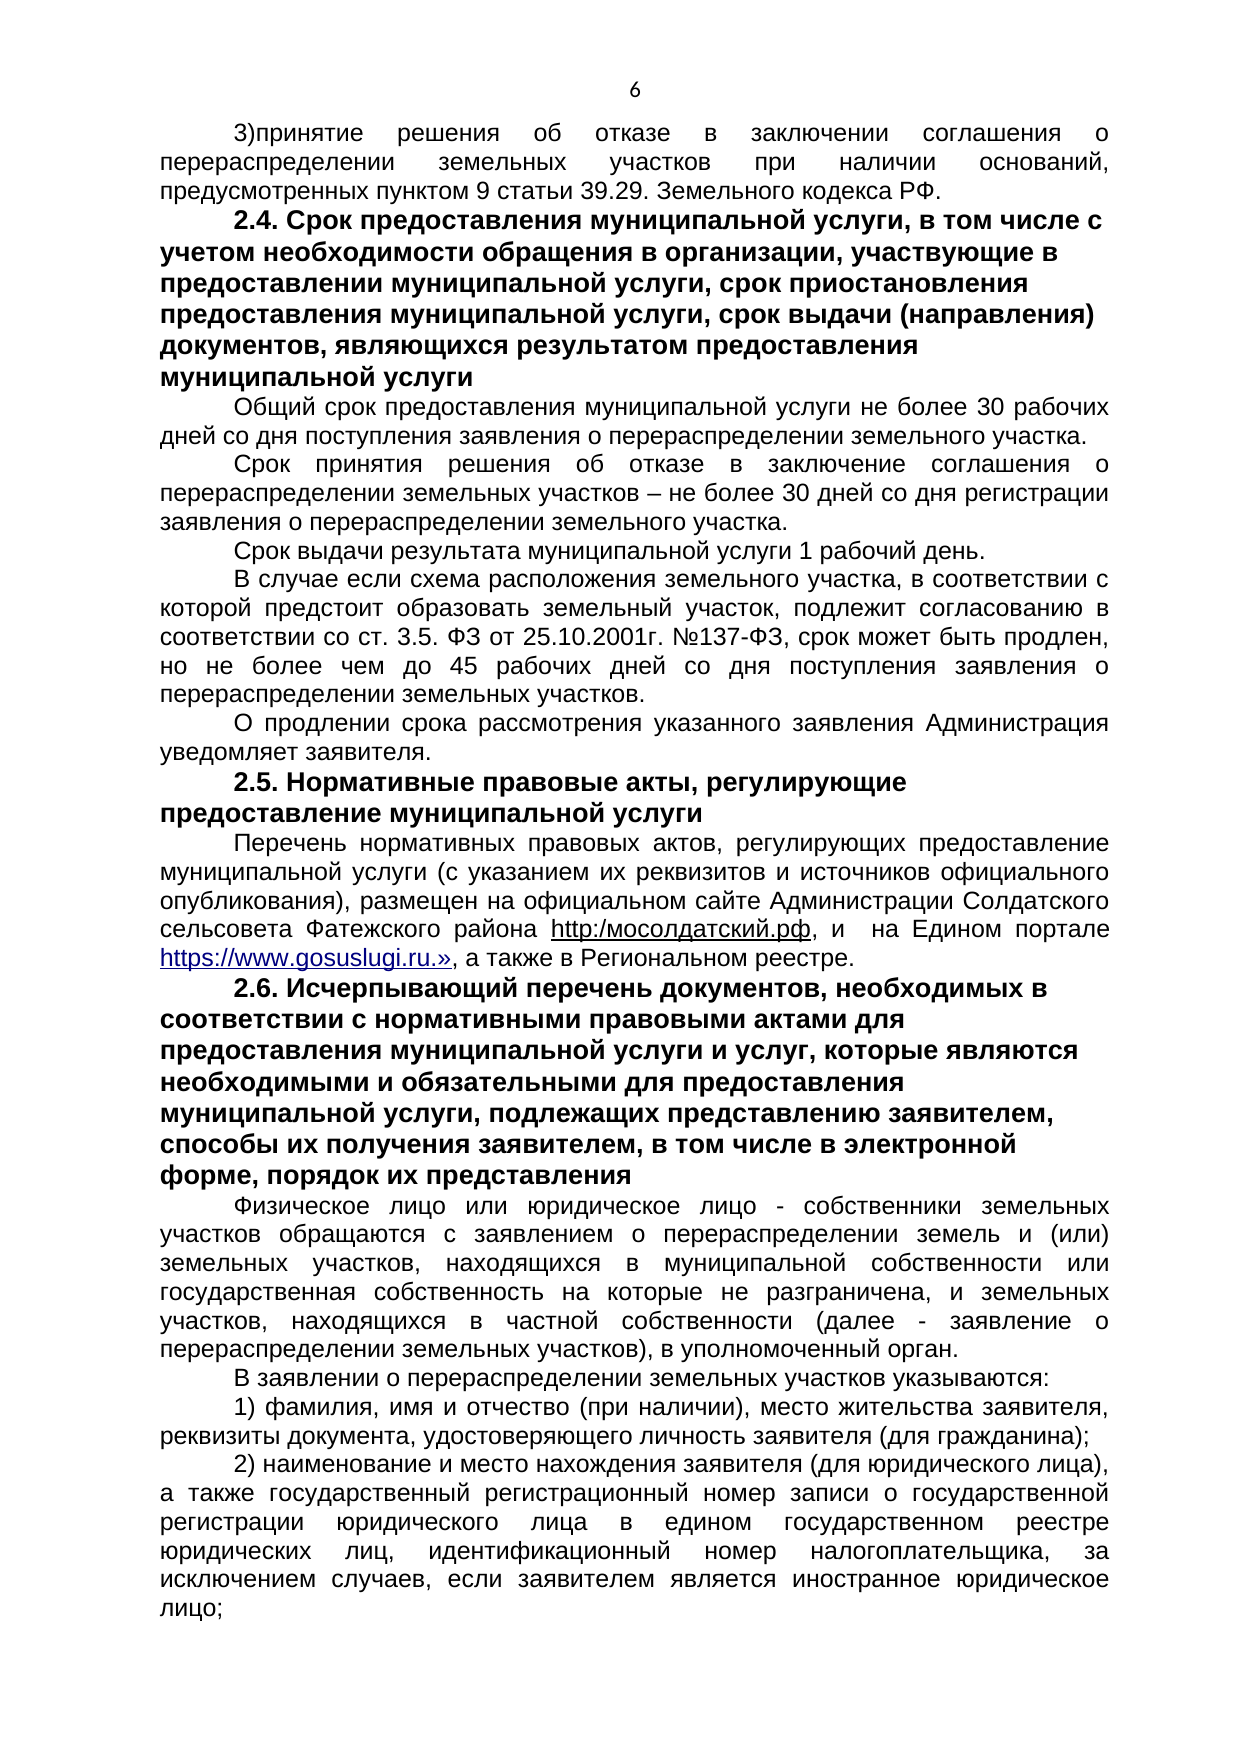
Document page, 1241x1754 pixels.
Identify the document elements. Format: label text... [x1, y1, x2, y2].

text Общий срок предоставления муниципальной услуги не более 30 рабочих дней со дня поступления заявления о перераспределении земельного участка. [159, 392, 1110, 449]
text 2.5. Нормативные правовые акты, регулирующие предоставление муниципальной услуги [159, 766, 1110, 828]
text Срок выдачи результата муниципальной услуги 1 рабочий день. [159, 536, 1110, 564]
text В случае если схема расположения земельного участка, в соответствии с которой предстоит образовать земельный участок, подлежит согласованию в соответствии со ст. 3.5. ФЗ от 25.10.2001г. №137-ФЗ, срок может быть продлен, но не более чем до 45 рабочих дней со дня поступления заявления о перераспределении земельных участков. [159, 564, 1110, 708]
text Перечень нормативных правовых актов, регулирующих предоставление муниципальной услуги (с указанием их реквизитов и источников официального опубликования), размещен на официальном сайте Администрации Солдатского сельсовета Фатежского района http:/мосолдатский.рф, и на Едином портале https://www.gosuslugi.ru.», а также в Региональном реестре. [159, 828, 1110, 972]
text 1) фамилия, имя и отчество (при наличии), место жительства заявителя, реквизиты документа, удостоверяющего личность заявителя (для гражданина); [159, 1392, 1110, 1449]
text 2.6. Исчерпывающий перечень документов, необходимых в соответствии с нормативными правовыми актами для предоставления муниципальной услуги и услуг, которые являются необходимыми и обязательными для предоставления муниципальной услуги, подлежащих представлению заявителем, способы их получения заявителем, в том числе в электронной форме, порядок их представления [159, 972, 1110, 1191]
text 2) наименование и место нахождения заявителя (для юридического лица), а также государственный регистрационный номер записи о государственной регистрации юридического лица в едином государственном реестре юридических лиц, идентификационный номер налогоплательщика, за исключением случаев, если заявителем является иностранное юридическое лицо; [159, 1449, 1110, 1622]
text Физическое лицо или юридическое лицо - собственники земельных участков обращаются с заявлением о перераспределении земель и (или) земельных участков, находящихся в муниципальной собственности или государственная собственность на которые не разграничена, и земельных участков, находящихся в частной собственности (далее - заявление о перераспределении земельных участков), в уполномоченный орган. [159, 1191, 1110, 1363]
text 2.4. Срок предоставления муниципальной услуги, в том числе с учетом необходимости обращения в организации, участвующие в предоставлении муниципальной услуги, срок приостановления предоставления муниципальной услуги, срок выдачи (направления) документов, являющихся результатом предоставления муниципальной услуги [159, 204, 1110, 392]
text О продлении срока рассмотрения указанного заявления Администрация уведомляет заявителя. [159, 708, 1110, 766]
text В заявлении о перераспределении земельных участков указываются: [159, 1363, 1110, 1392]
text 3)принятие решения об отказе в заключении соглашения о перераспределении земельных участков при наличии оснований, предусмотренных пунктом 9 статьи 39.29. Земельного кодекса РФ. [159, 118, 1110, 204]
text Срок принятия решения об отказе в заключение соглашения о перераспределении земельных участков – не более 30 дней со дня регистрации заявления о перераспределении земельного участка. [159, 449, 1110, 536]
